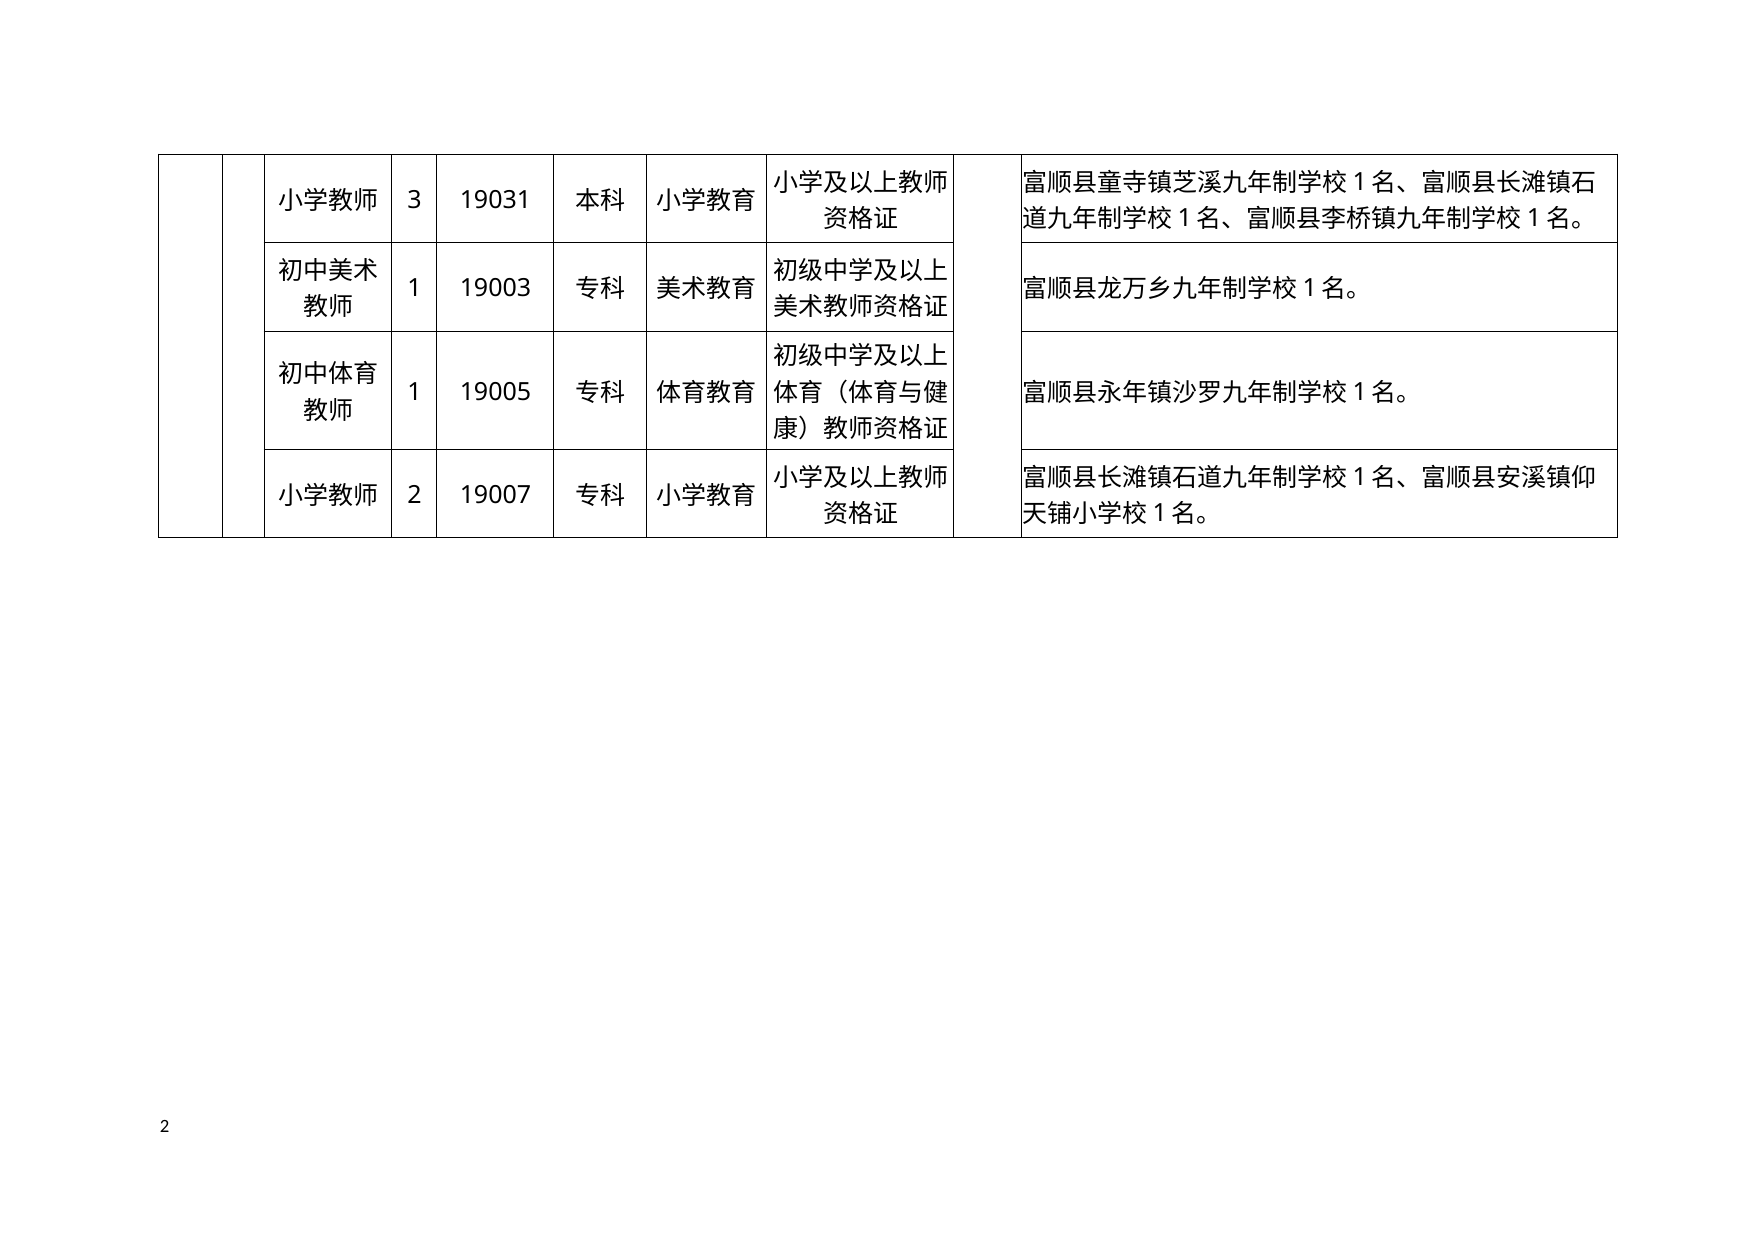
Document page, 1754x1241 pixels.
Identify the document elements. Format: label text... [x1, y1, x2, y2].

table_cell 美术教育 [647, 243, 766, 331]
table_cell 19003 [437, 243, 553, 331]
table_cell 3 [392, 155, 436, 242]
table_cell 19005 [437, 332, 553, 449]
table_cell 初中美术 教师 [265, 243, 391, 331]
table_cell 富顺县永年镇沙罗九年制学校1名。 [1022, 332, 1617, 449]
table_cell 小学及以上教师资格证 [767, 155, 953, 242]
table_cell 19007 [437, 450, 553, 537]
table_cell 专科 [554, 332, 646, 449]
table_cell 小学及以上教师资格证 [767, 450, 953, 537]
table_cell 小学教师 [265, 450, 391, 537]
table_cell 体育教育 [647, 332, 766, 449]
table_cell 1 [392, 243, 436, 331]
table_cell 19031 [437, 155, 553, 242]
table_cell 小学教师 [265, 155, 391, 242]
table_cell 初级中学及以上体育（体育与健康）教师资格证 [767, 332, 953, 449]
table_cell 初中体育 教师 [265, 332, 391, 449]
table_cell 1 [392, 332, 436, 449]
table_cell 专科 [554, 450, 646, 537]
table_cell 2 [392, 450, 436, 537]
table_cell 初级中学及以上美术教师资格证 [767, 243, 953, 331]
table_cell 小学教育 [647, 450, 766, 537]
table_cell 专科 [554, 243, 646, 331]
table_cell 富顺县童寺镇芝溪九年制学校1名、富顺县长滩镇石道九年制学校1名、富顺县李桥镇九年制学校1名。 [1022, 155, 1617, 242]
table_cell 小学教育 [647, 155, 766, 242]
table_cell 富顺县长滩镇石道九年制学校1名、富顺县安溪镇仰天铺小学校1名。 [1022, 450, 1617, 537]
table_cell 富顺县龙万乡九年制学校1名。 [1022, 243, 1617, 331]
table_cell 本科 [554, 155, 646, 242]
